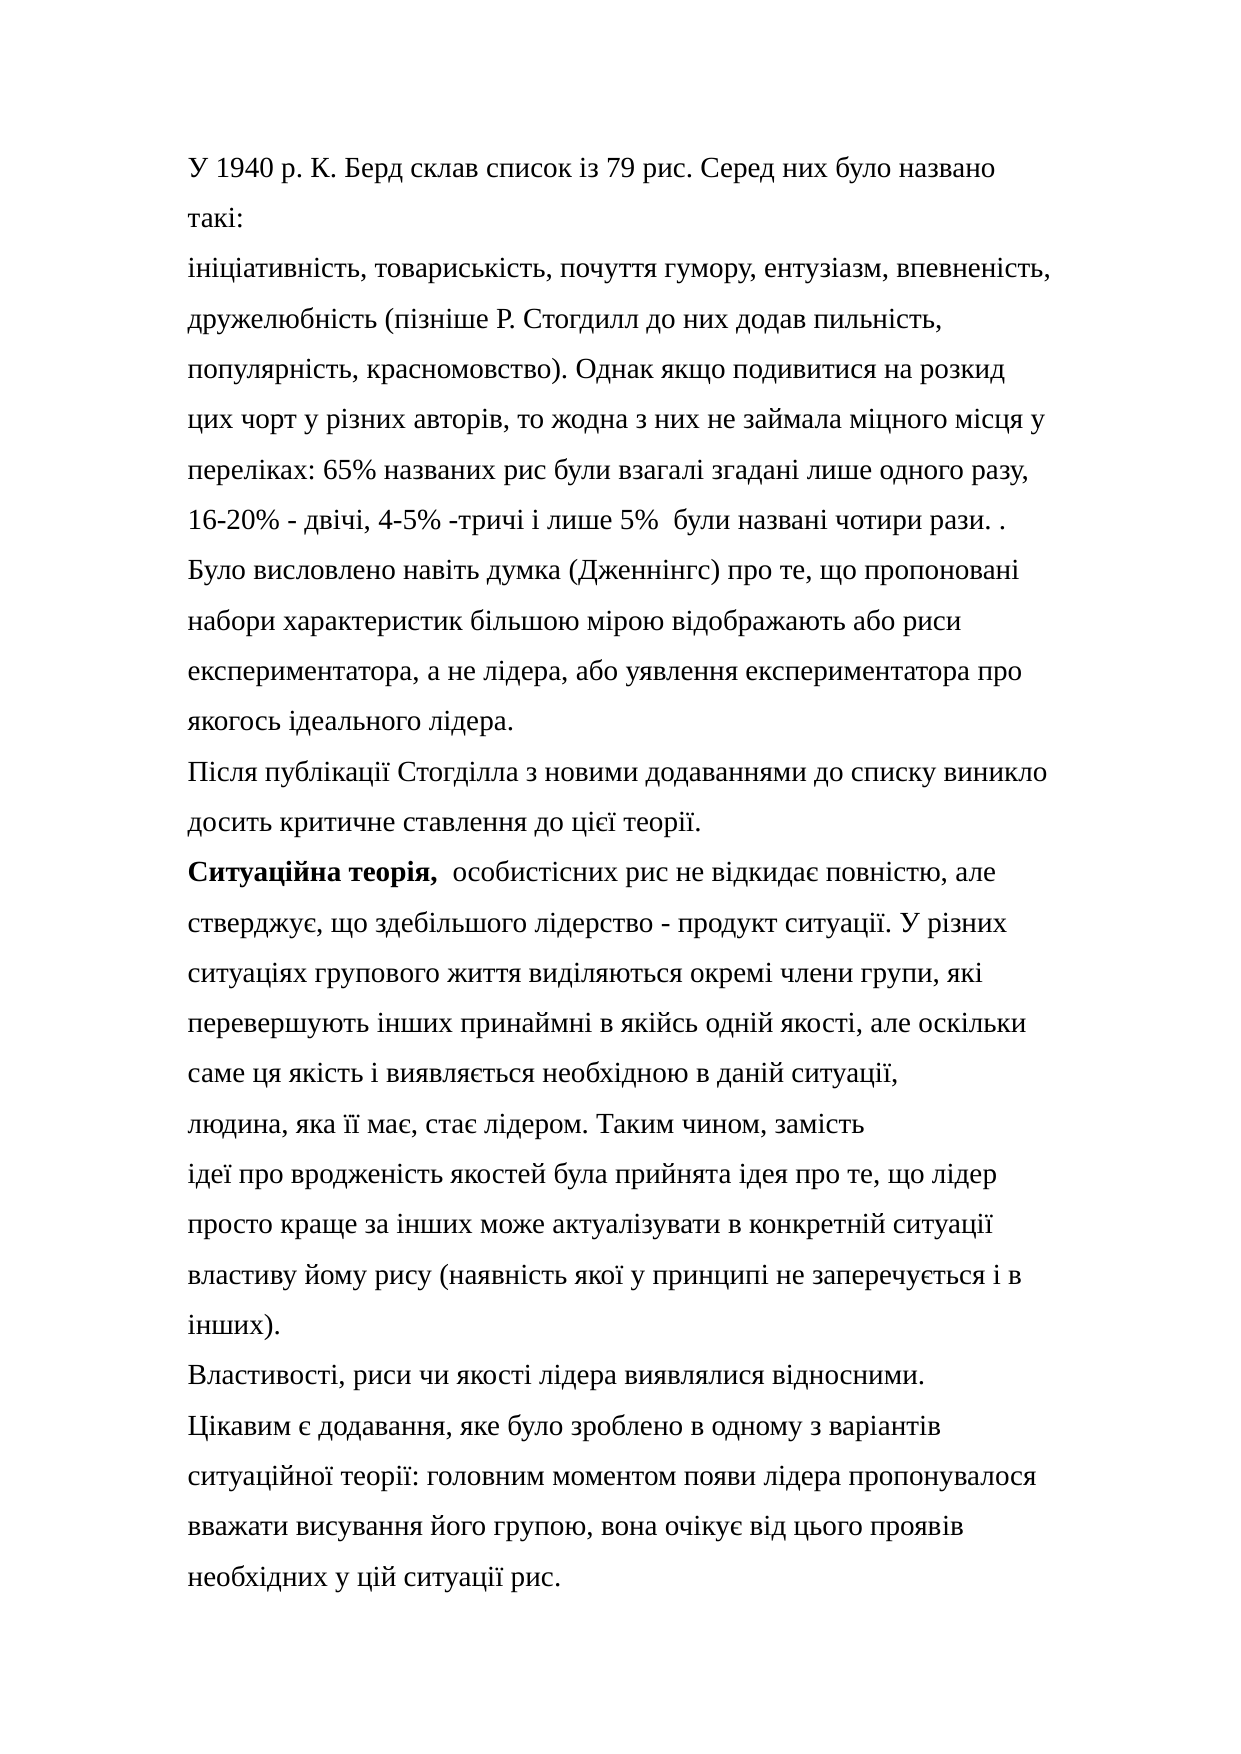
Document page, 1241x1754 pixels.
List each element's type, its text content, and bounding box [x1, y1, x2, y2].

text вважати висування його групою, вона очікує від цього проявів необхідних у цій ситуації рис. [187, 1508, 1053, 1592]
text досить критичне ставлення до цієї теорії. [187, 804, 1053, 838]
text Після публікації Стогділла з новими додаваннями до списку виникло [187, 754, 1053, 787]
text Цікавим є додавання, яке було зроблено в одному з варіантів [187, 1408, 1053, 1441]
text ідеї про вродженість якостей була прийнята ідея про те, що лідер просто краще за інших може актуалізувати в конкретній ситуації властиву йому рису (наявність якої у принципі не заперечується і в інших). [187, 1156, 1053, 1341]
text саме ця якість і виявляється необхідною в даній ситуації, [187, 1056, 1053, 1089]
text людина, яка її має, стає лідером. Таким чином, замість [187, 1106, 1053, 1139]
text дружелюбність (пізніше Р. Стогдилл до них додав пильність, популярність, красномовство). Однак якщо подивитися на розкид цих чорт у різних авторів, то жодна з них не займала міцного місця у переліках: 65% названих рис були взагалі згадані лише одного разу, 16-20% - двічі, 4-5% -тричі і лише 5% були названі чотири рази. . Було висловлено навіть думка (Дженнінгс) про те, що пропоновані набори характеристик більшою мірою відображають або риси експериментатора, а не лідера, або уявлення експериментатора про якогось ідеального лідера. [187, 301, 1053, 737]
text Ситуаційна теорія, особистісних рис не відкидає повністю, але стверджує, що здебільшого лідерство - продукт ситуації. У різних ситуаціях групового життя виділяються окремі члени групи, які перевершують інших принаймні в якійсь одній якості, але оскільки [187, 854, 1053, 1039]
text У 1940 р. К. Берд склав список із 79 рис. Серед них було названо такі: [187, 150, 1053, 234]
text Властивості, риси чи якості лідера виявлялися відносними. [187, 1357, 1053, 1391]
text ситуаційної теорії: головним моментом появи лідера пропонувалося [187, 1458, 1053, 1492]
text ініціативність, товариськість, почуття гумору, ентузіазм, впевненість, [187, 251, 1053, 284]
